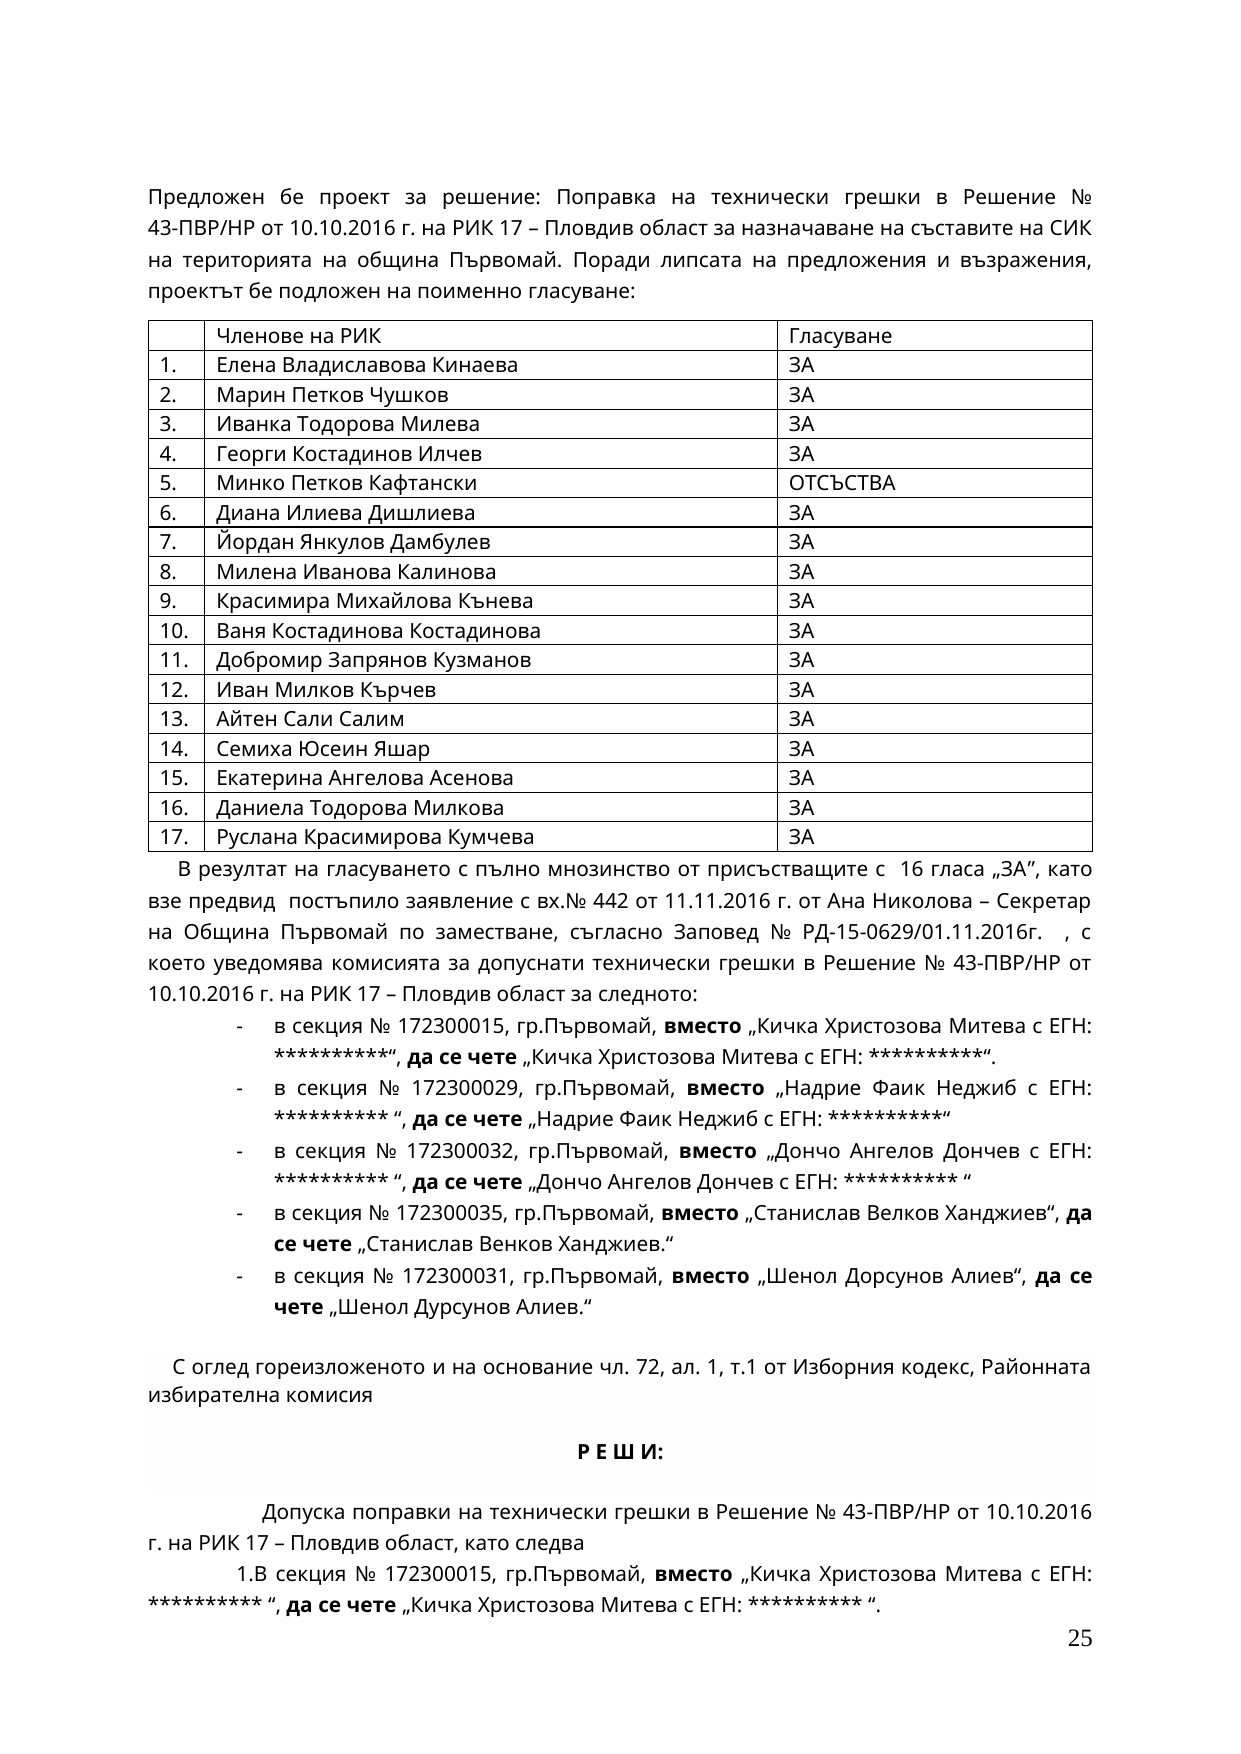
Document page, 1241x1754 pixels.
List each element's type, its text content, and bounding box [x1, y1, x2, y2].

table_cell ЗА [778, 410, 1092, 438]
list в секция № 172300031, гр.Първомай, вместо „Шенол Дорсунов Алиев“, да се чете „Шенол Дурсунов Алиев.“ [236, 1258, 1093, 1321]
table_cell ЗА [778, 498, 1092, 526]
table_cell 17. [149, 822, 204, 851]
table_cell ЗА [778, 439, 1092, 467]
text В резултат на гласуването с пълно мнозинство от присъстващите с 16 гласа „ЗА”, като взе предвид постъпило заявление с вх.№ 442 от 11.11.2016 г. от Ана Николова – Секретар на Община Първомай по заместване, съгласно Заповед № РД-15-0629/01.11.2016г. , с което уведомява комисията за допуснати технически грешки в Решение № 43-ПВР/НР от 10.10.2016 г. на РИК 17 – Пловдив област за следното: [148, 852, 1093, 1008]
table_cell 9. [149, 586, 204, 615]
table_cell Добромир Запрянов Кузманов [205, 645, 777, 674]
text Допуска поправки на технически грешки в Решение № 43-ПВР/НР от 10.10.2016 г. на РИК 17 – Пловдив област, като следва [148, 1494, 1093, 1556]
table_cell 12. [149, 675, 204, 703]
text 1.В секция № 172300015, гр.Първомай, вместо „Кичка Христозова Митева с ЕГН: ********** “, да се чете „Кичка Христозова Митева с ЕГН: ********** “. [148, 1556, 1093, 1619]
table_cell 8. [149, 557, 204, 585]
table_cell Даниела Тодорова Милкова [205, 793, 777, 821]
table_cell 15. [149, 763, 204, 792]
list в секция № 172300015, гр.Първомай, вместо „Кичка Христозова Митева с ЕГН: **********“, да се чете „Кичка Христозова Митева с ЕГН: **********“. [236, 1008, 1093, 1071]
text Р Е Ш И: [148, 1437, 1093, 1466]
table_cell Иванка Тодорова Милева [205, 410, 777, 438]
table_cell Красимира Михайлова Кънева [205, 586, 777, 615]
table_cell 10. [149, 616, 204, 644]
table_cell 1. [149, 351, 204, 379]
table_cell 14. [149, 734, 204, 762]
table_cell ЗА [778, 763, 1092, 792]
table_cell Елена Владиславова Кинаева [205, 351, 777, 379]
table_cell ЗА [778, 528, 1092, 556]
table_cell ЗА [778, 675, 1092, 703]
table_cell ЗА [778, 351, 1092, 379]
table_cell ЗА [778, 793, 1092, 821]
table_cell 6. [149, 498, 204, 526]
table_cell Георги Костадинов Илчев [205, 439, 777, 467]
table_cell Иван Милков Кърчев [205, 675, 777, 703]
table_cell 7. [149, 528, 204, 556]
table_cell Марин Петков Чушков [205, 380, 777, 408]
list в секция № 172300029, гр.Първомай, вместо „Надрие Фаик Неджиб с ЕГН: ********** “, да се чете „Надрие Фаик Неджиб с ЕГН: **********“ [236, 1071, 1093, 1133]
table_cell 11. [149, 645, 204, 674]
table_cell ЗА [778, 704, 1092, 733]
table_cell ЗА [778, 380, 1092, 408]
list в секция № 172300035, гр.Първомай, вместо „Станислав Велков Ханджиев“, да се чете „Станислав Венков Ханджиев.“ [236, 1196, 1093, 1258]
table_header Гласуване [778, 321, 1092, 349]
table_cell ЗА [778, 822, 1092, 851]
table_cell 13. [149, 704, 204, 733]
table_cell Минко Петков Кафтански [205, 469, 777, 497]
table_cell Екатерина Ангелова Асенова [205, 763, 777, 792]
table_cell ЗА [778, 616, 1092, 644]
table_cell ЗА [778, 586, 1092, 615]
table_cell 5. [149, 469, 204, 497]
table_cell Семиха Юсеин Яшар [205, 734, 777, 762]
text С оглед гореизложеното и на основание чл. 72, ал. 1, т.1 от Изборния кодекс, Районната избирателна комисия [148, 1352, 1093, 1409]
table_cell ЗА [778, 557, 1092, 585]
text Предложен бе проект за решение: Поправка на технически грешки в Решение № 43-ПВР/НР от 10.10.2016 г. на РИК 17 – Пловдив област за назначаване на съставите на СИК на територията на община Първомай. Поради липсата на предложения и възражения, проектът бе подложен на поименно гласуване: [148, 179, 1093, 304]
table_cell Йордан Янкулов Дамбулев [205, 528, 777, 556]
table_cell 2. [149, 380, 204, 408]
table_cell Милена Иванова Калинова [205, 557, 777, 585]
table_cell Руслана Красимирова Кумчева [205, 822, 777, 851]
table_cell Ваня Костадинова Костадинова [205, 616, 777, 644]
table_cell Айтен Сали Салим [205, 704, 777, 733]
table_header [149, 321, 204, 349]
table_cell 16. [149, 793, 204, 821]
table_cell ОТСЪСТВА [778, 469, 1092, 497]
table_cell Диана Илиева Дишлиева [205, 498, 777, 526]
table_cell 3. [149, 410, 204, 438]
list в секция № 172300032, гр.Първомай, вместо „Дончо Ангелов Дончев с ЕГН: ********** “, да се чете „Дончо Ангелов Дончев с ЕГН: ********** “ [236, 1133, 1093, 1196]
table_cell ЗА [778, 645, 1092, 674]
table_cell ЗА [778, 734, 1092, 762]
table_cell 4. [149, 439, 204, 467]
table_header Членове на РИК [205, 321, 777, 349]
